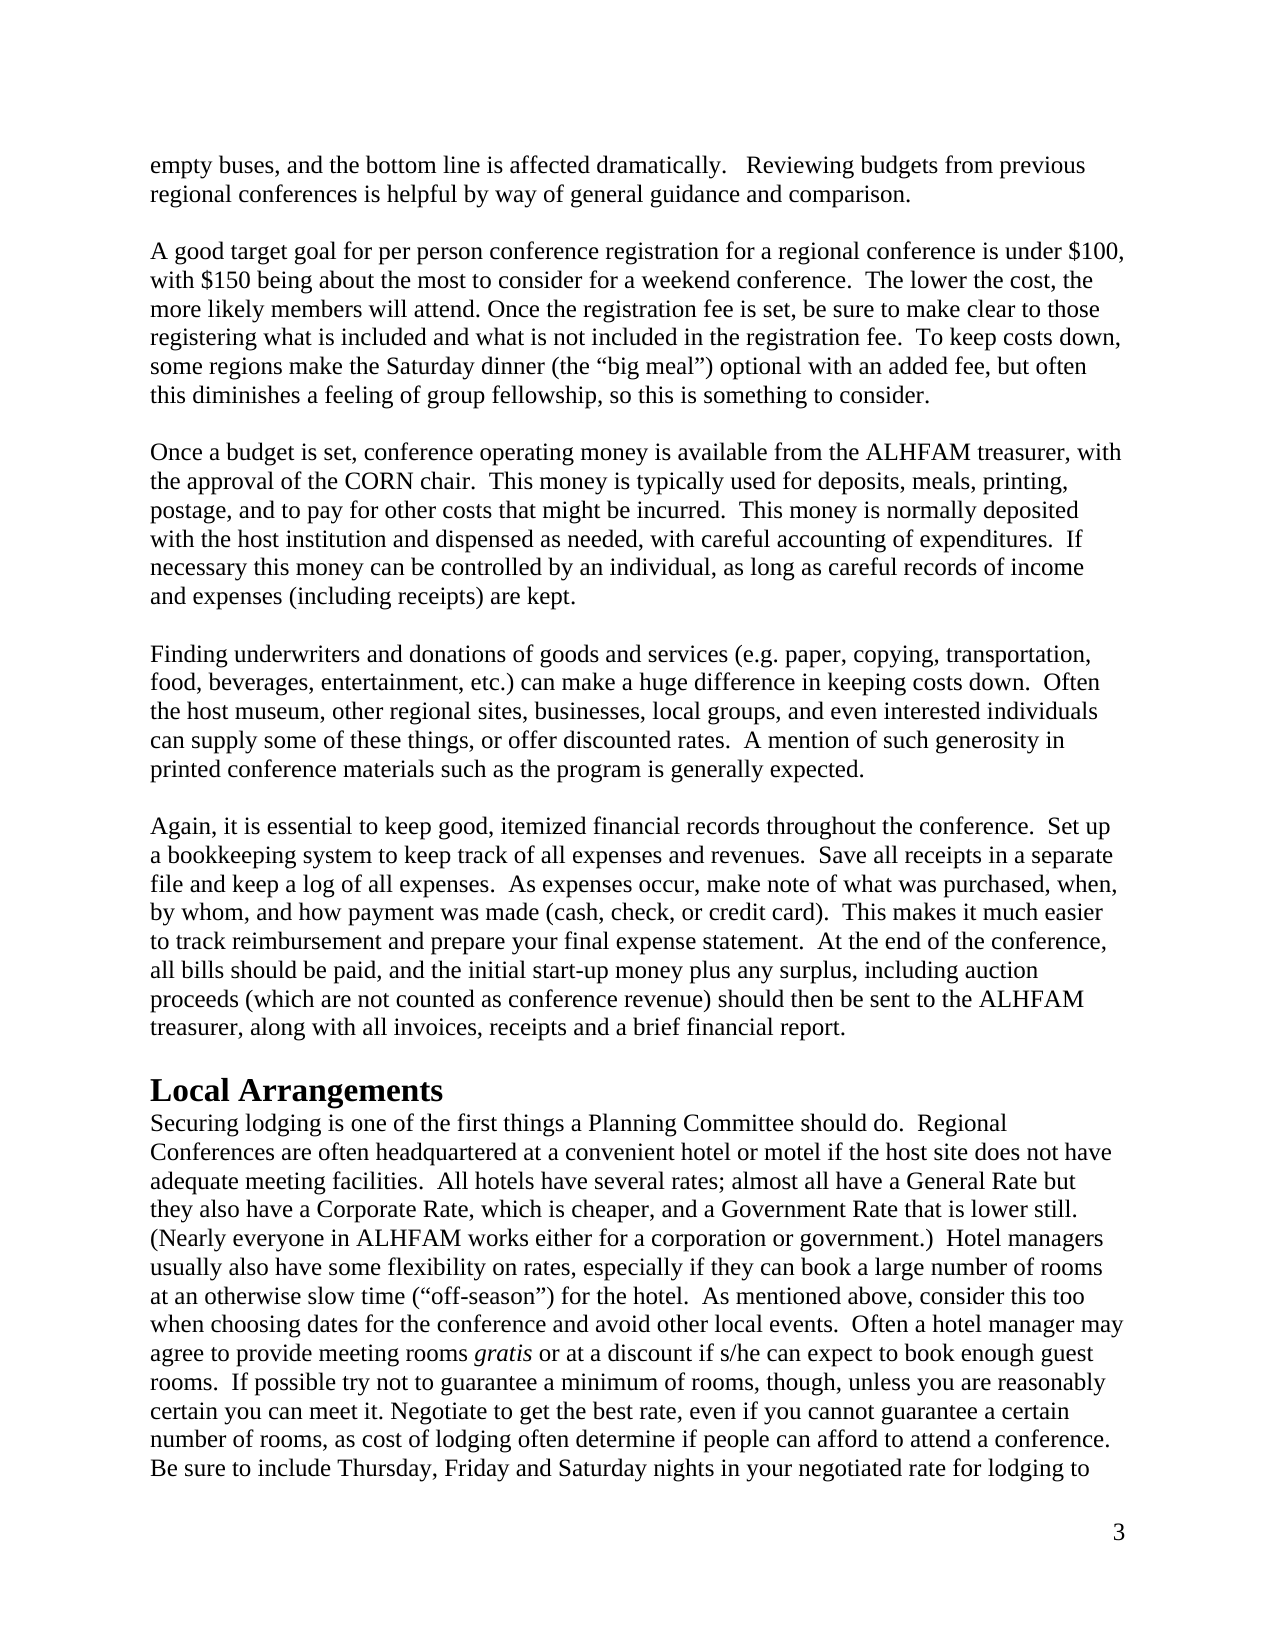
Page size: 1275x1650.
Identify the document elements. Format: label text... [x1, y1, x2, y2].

text Finding underwriters and donations of goods and services (e.g. paper, copying, transportation, food, beverages, entertainment, etc.) can make a huge difference in keeping costs down. Often the host museum, other regional sites, businesses, local groups, and even interested individuals can supply some of these things, or offer discounted rates. A mention of such generosity in printed conference materials such as the program is generally expected. [150, 639, 1125, 782]
text Once a budget is set, conference operating money is available from the ALHFAM treasurer, with the approval of the CORN chair. This money is typically used for deposits, meals, printing, postage, and to pay for other costs that might be incurred. This money is normally deposited with the host institution and dispensed as needed, with careful accounting of expenditures. If necessary this money can be controlled by an individual, as long as careful records of income and expenses (including receipts) are kept. [150, 437, 1125, 610]
text A good target goal for per person conference registration for a regional conference is under $100, with $150 being about the most to consider for a weekend conference. The lower the cost, the more likely members will attend. Once the registration fee is set, be sure to make clear to those registering what is included and what is not included in the registration fee. To keep costs down, some regions make the Saturday dinner (the “big meal”) optional with an added fee, but often this diminishes a feeling of group fellowship, so this is something to consider. [150, 236, 1125, 409]
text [150, 1108, 1125, 1482]
text Again, it is essential to keep good, itemized financial records throughout the conference. Set up a bookkeeping system to keep track of all expenses and revenues. Save all receipts in a separate file and keep a log of all expenses. As expenses occur, make note of what was purchased, when, by whom, and how payment was made (cash, check, or credit card). This makes it much easier to track reimbursement and prepare your final expense statement. At the end of the conference, all bills should be paid, and the initial start-up money plus any surplus, including auction proceeds (which are not counted as conference revenue) should then be sent to the ALHFAM treasurer, along with all invoices, receipts and a brief financial report. [150, 811, 1125, 1041]
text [150, 150, 1125, 207]
text Local Arrangements [150, 1070, 1125, 1108]
